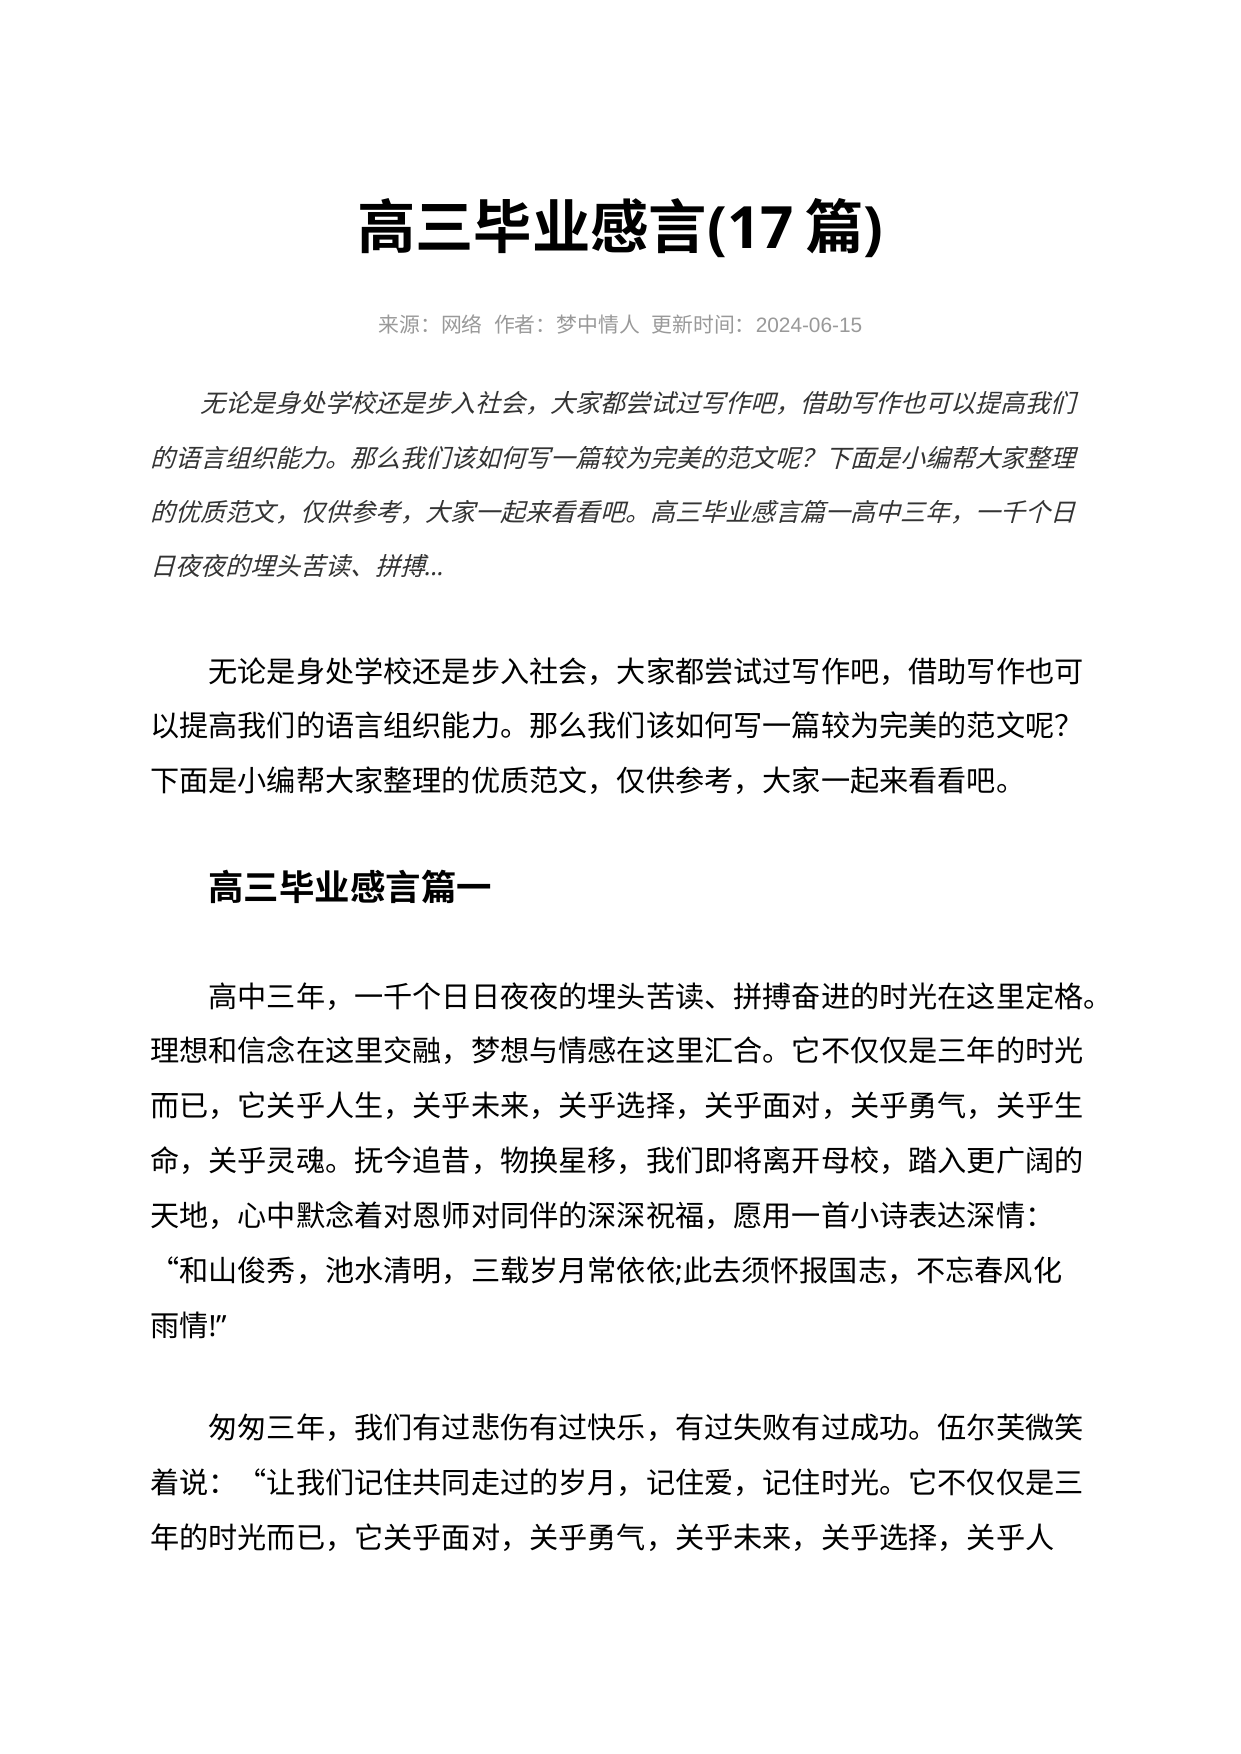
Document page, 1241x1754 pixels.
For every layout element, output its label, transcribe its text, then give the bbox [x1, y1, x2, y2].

text 高三毕业感言篇一 [150, 860, 1090, 911]
text 无论是身处学校还是步入社会，大家都尝试过写作吧，借助写作也可以提高我们的语言组织能力。那么我们该如何写一篇较为完美的范文呢？下面是小编帮大家整理的优质范文，仅供参考，大家一起来看看吧。 [150, 648, 1090, 800]
text 高中三年，一千个日日夜夜的埋头苦读、拼搏奋进的时光在这里定格。理想和信念在这里交融，梦想与情感在这里汇合。它不仅仅是三年的时光而已，它关乎人生，关乎未来，关乎选择，关乎面对，关乎勇气，关乎生命，关乎灵魂。抚今追昔，物换星移，我们即将离开母校，踏入更广阔的天地，心中默念着对恩师对同伴的深深祝福，愿用一首小诗表达深情：“和山俊秀，池水清明，三载岁月常依依;此去须怀报国志，不忘春风化雨情!” [150, 973, 1090, 1345]
text 来源：网络 作者：梦中情人 更新时间：2024-06-15 [150, 313, 1090, 337]
text 无论是身处学校还是步入社会，大家都尝试过写作吧，借助写作也可以提高我们的语言组织能力。那么我们该如何写一篇较为完美的范文呢？下面是小编帮大家整理的优质范文，仅供参考，大家一起来看看吧。高三毕业感言篇一高中三年，一千个日日夜夜的埋头苦读、拼搏... [150, 384, 1090, 583]
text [150, 1404, 1090, 1557]
subtitle 高三毕业感言(17篇) [150, 181, 1090, 266]
